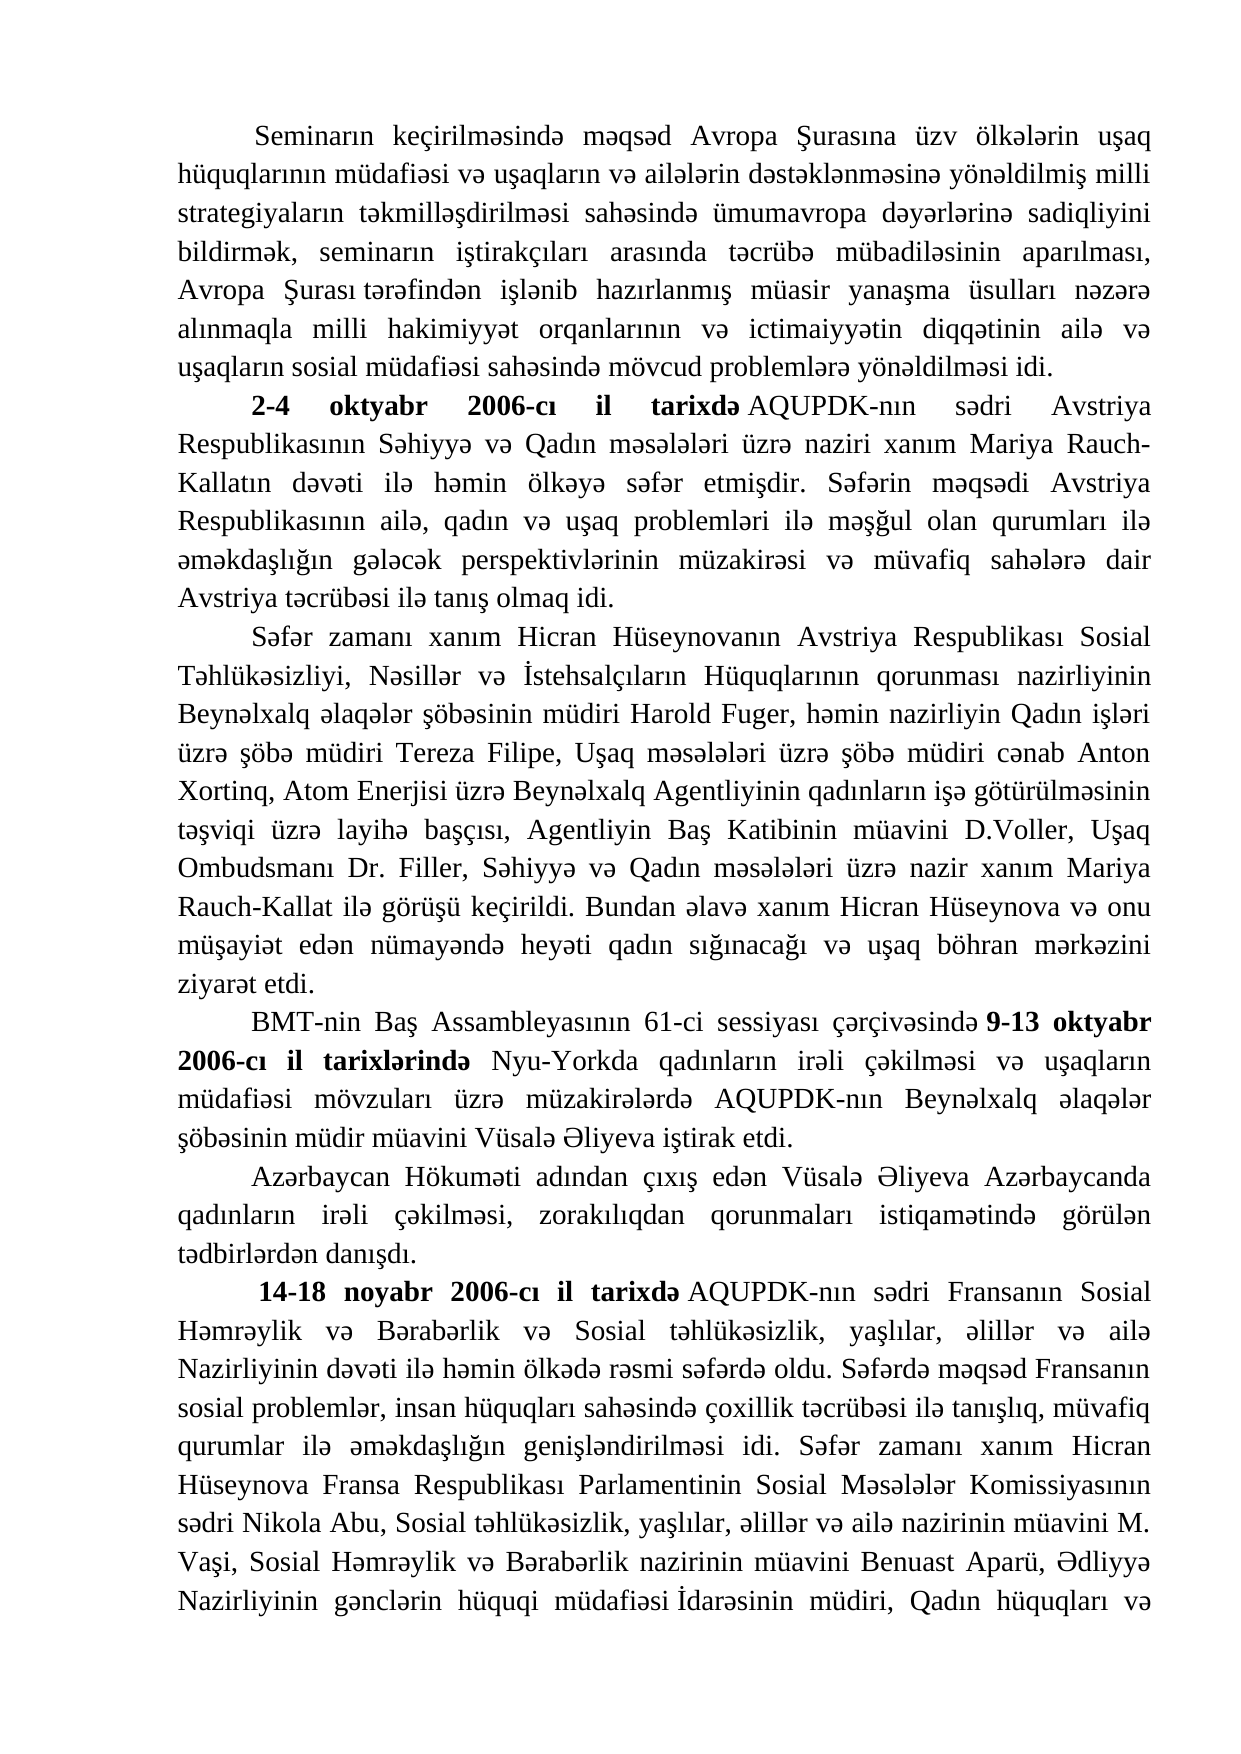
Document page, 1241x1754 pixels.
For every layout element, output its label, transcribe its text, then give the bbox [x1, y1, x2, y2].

text Səfər zamanı xanım Hicran Hüseynovanın Avstriya Respublikası Sosial Təhlükəsizliyi, Nəsillər və İstehsalçıların Hüquqlarının qorunması nazirliyinin Beynəlxalq əlaqələr şöbəsinin müdiri Harold Fuger, həmin nazirliyin Qadın işləri üzrə şöbə müdiri Tereza Filipe, Uşaq məsələləri üzrə şöbə müdiri cənab Anton Xortinq, Atom Enerjisi üzrə Beynəlxalq Agentliyinin qadınların işə götürülməsinin təşviqi üzrə layihə başçısı, Agentliyin Baş Katibinin müavini D.Voller, Uşaq Ombudsmanı Dr. Filler, Səhiyyə və Qadın məsələləri üzrə nazir xanım Mariya Rauch-Kallat ilə görüşü keçirildi. Bundan əlavə xanım Hicran Hüseynova və onu müşayiət edən nümayəndə heyəti qadın sığınacağı və uşaq böhran mərkəzini ziyarət etdi. [177, 619, 1152, 999]
text BMT-nin Baş Assambleyasının 61-ci sessiyası çərçivəsində 9-13 oktyabr 2006-cı il tarixlərində Nyu-Yorkda qadınların irəli çəkilməsi və uşaqların müdafiəsi mövzuları üzrə müzakirələrdə AQUPDK-nın Beynəlxalq əlaqələr şöbəsinin müdir müavini Vüsalə Əliyeva iştirak etdi. [177, 1004, 1152, 1154]
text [177, 1274, 1152, 1616]
text 2-4 oktyabr 2006-cı il tarixdə AQUPDK-nın sədri Avstriya Respublikasının Səhiyyə və Qadın məsələləri üzrə naziri xanım Mariya Rauch-Kallatın dəvəti ilə həmin ölkəyə səfər etmişdir. Səfərin məqsədi Avstriya Respublikasının ailə, qadın və uşaq problemləri ilə məşğul olan qurumları ilə əməkdaşlığın gələcək perspektivlərinin müzakirəsi və müvafiq sahələrə dair Avstriya təcrübəsi ilə tanış olmaq idi. [177, 388, 1152, 614]
text Seminarın keçirilməsində məqsəd Avropa Şurasına üzv ölkələrin uşaq hüquqlarının müdafiəsi və uşaqların və ailələrin dəstəklənməsinə yönəldilmiş milli strategiyaların təkmilləşdirilməsi sahəsində ümumavropa dəyərlərinə sadiqliyini bildirmək, seminarın iştirakçıları arasında təcrübə mübadiləsinin aparılması, Avropa Şurası tərəfindən işlənib hazırlanmış müasir yanaşma üsulları nəzərə alınmaqla milli hakimiyyət orqanlarının və ictimaiyyətin diqqətinin ailə və uşaqların sosial müdafiəsi sahəsində mövcud problemlərə yönəldilməsi idi. [177, 118, 1152, 383]
text Azərbaycan Hökuməti adından çıxış edən Vüsalə Əliyeva Azərbaycanda qadınların irəli çəkilməsi, zorakılıqdan qorunmaları istiqamətində görülən tədbirlərdən danışdı. [177, 1159, 1152, 1269]
